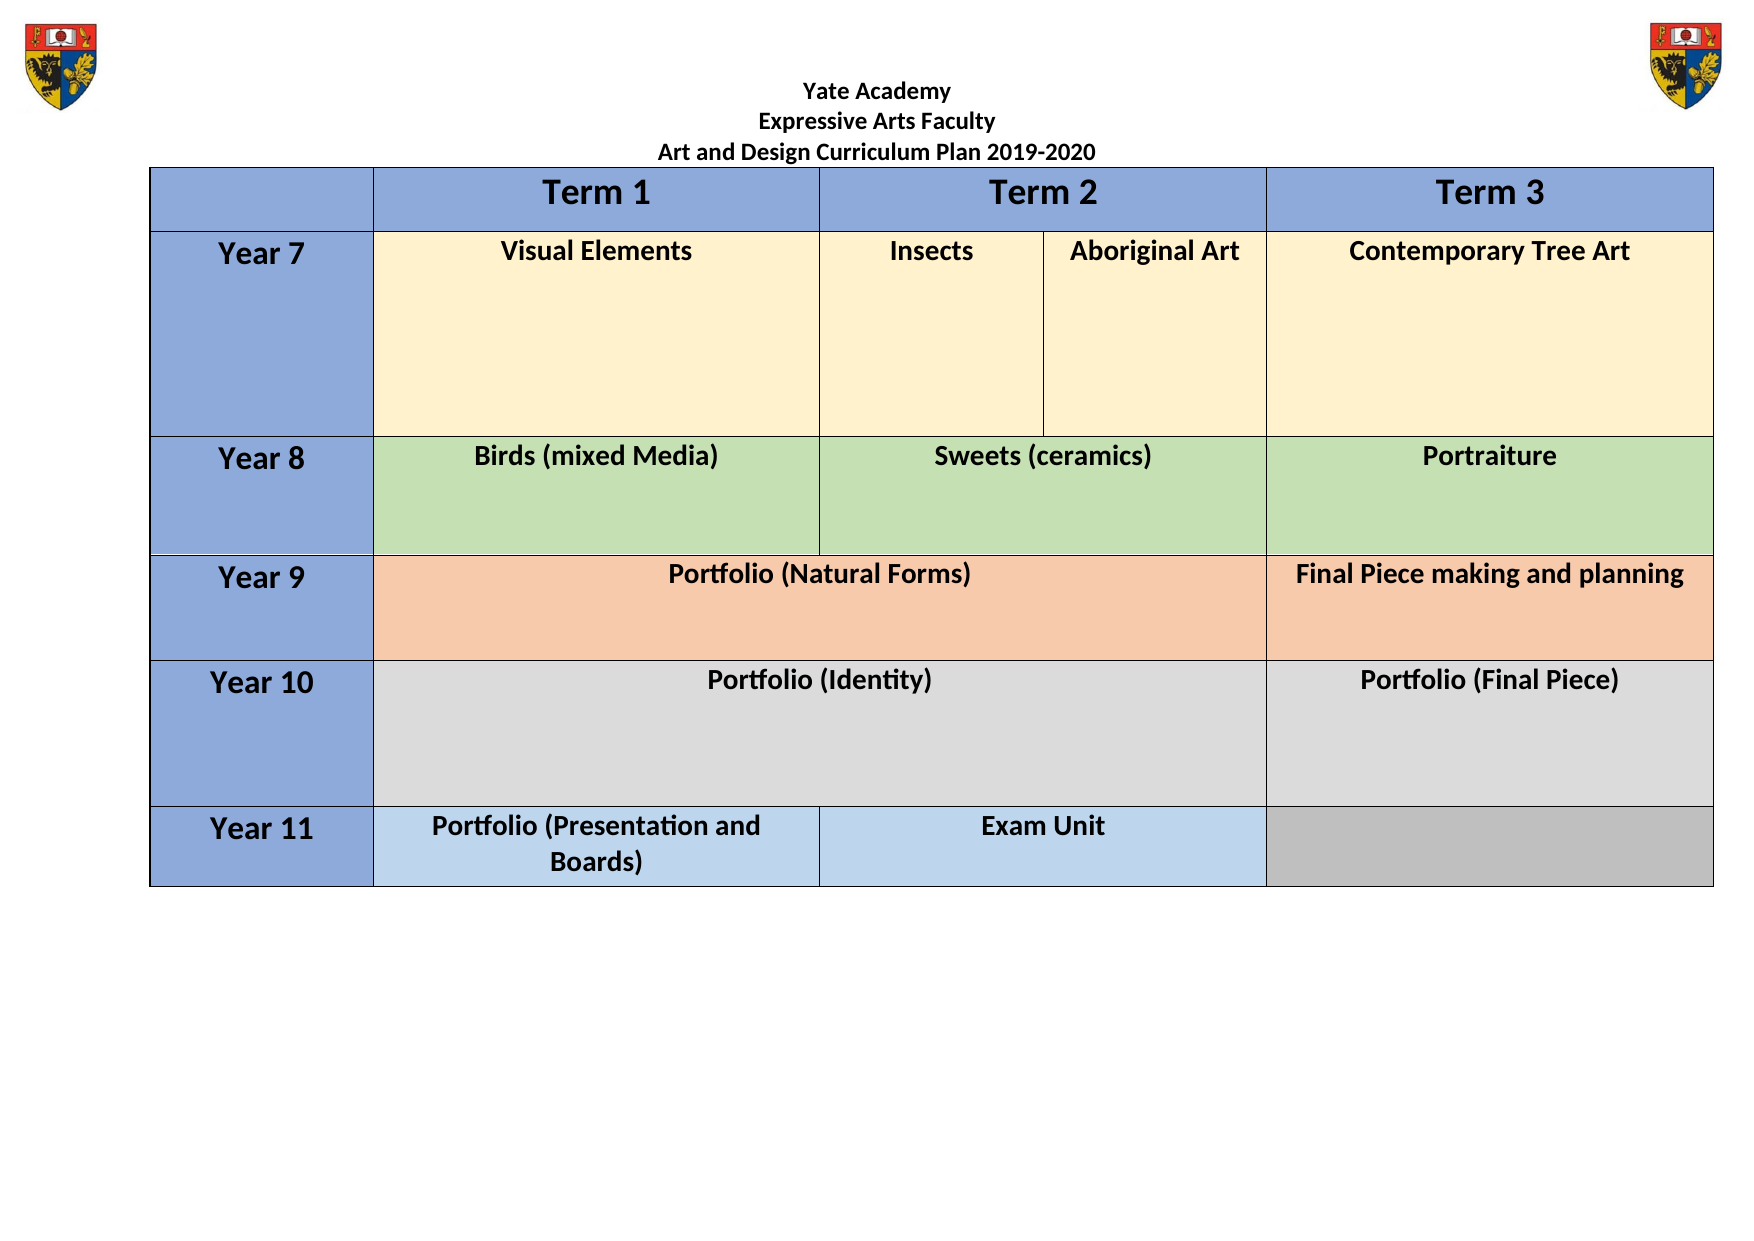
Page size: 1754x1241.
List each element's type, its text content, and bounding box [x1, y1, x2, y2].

table_cell Year 10 [151, 661, 373, 806]
table_cell Portfolio (Natural Forms) [374, 556, 1266, 660]
picture [14, 19, 108, 113]
table_cell Birds (mixed Media) [374, 437, 819, 554]
table_cell Insects [820, 232, 1043, 436]
table_cell Portraiture [1267, 437, 1713, 554]
table_cell Year 7 [151, 232, 373, 436]
table_cell Year 9 [151, 556, 373, 660]
picture [1639, 18, 1733, 112]
table_cell Year 11 [151, 807, 373, 886]
table_header Term 3 [1267, 168, 1713, 231]
table_cell Contemporary Tree Art [1267, 232, 1713, 436]
table_cell Visual Elements [374, 232, 819, 436]
table_cell Year 8 [151, 437, 373, 554]
table_cell Portfolio (Presentation and Boards) [374, 807, 819, 886]
table_header Term 1 [374, 168, 819, 231]
table_cell Final Piece making and planning [1267, 556, 1713, 660]
table_header [151, 168, 373, 231]
table_cell Portfolio (Identity) [374, 661, 1266, 806]
table_cell Portfolio (Final Piece) [1267, 661, 1713, 806]
table_cell [1267, 807, 1713, 886]
table_cell Exam Unit [820, 807, 1266, 886]
table_cell Aboriginal Art [1044, 232, 1266, 436]
table_header Term 2 [820, 168, 1266, 231]
table_cell Sweets (ceramics) [820, 437, 1266, 554]
